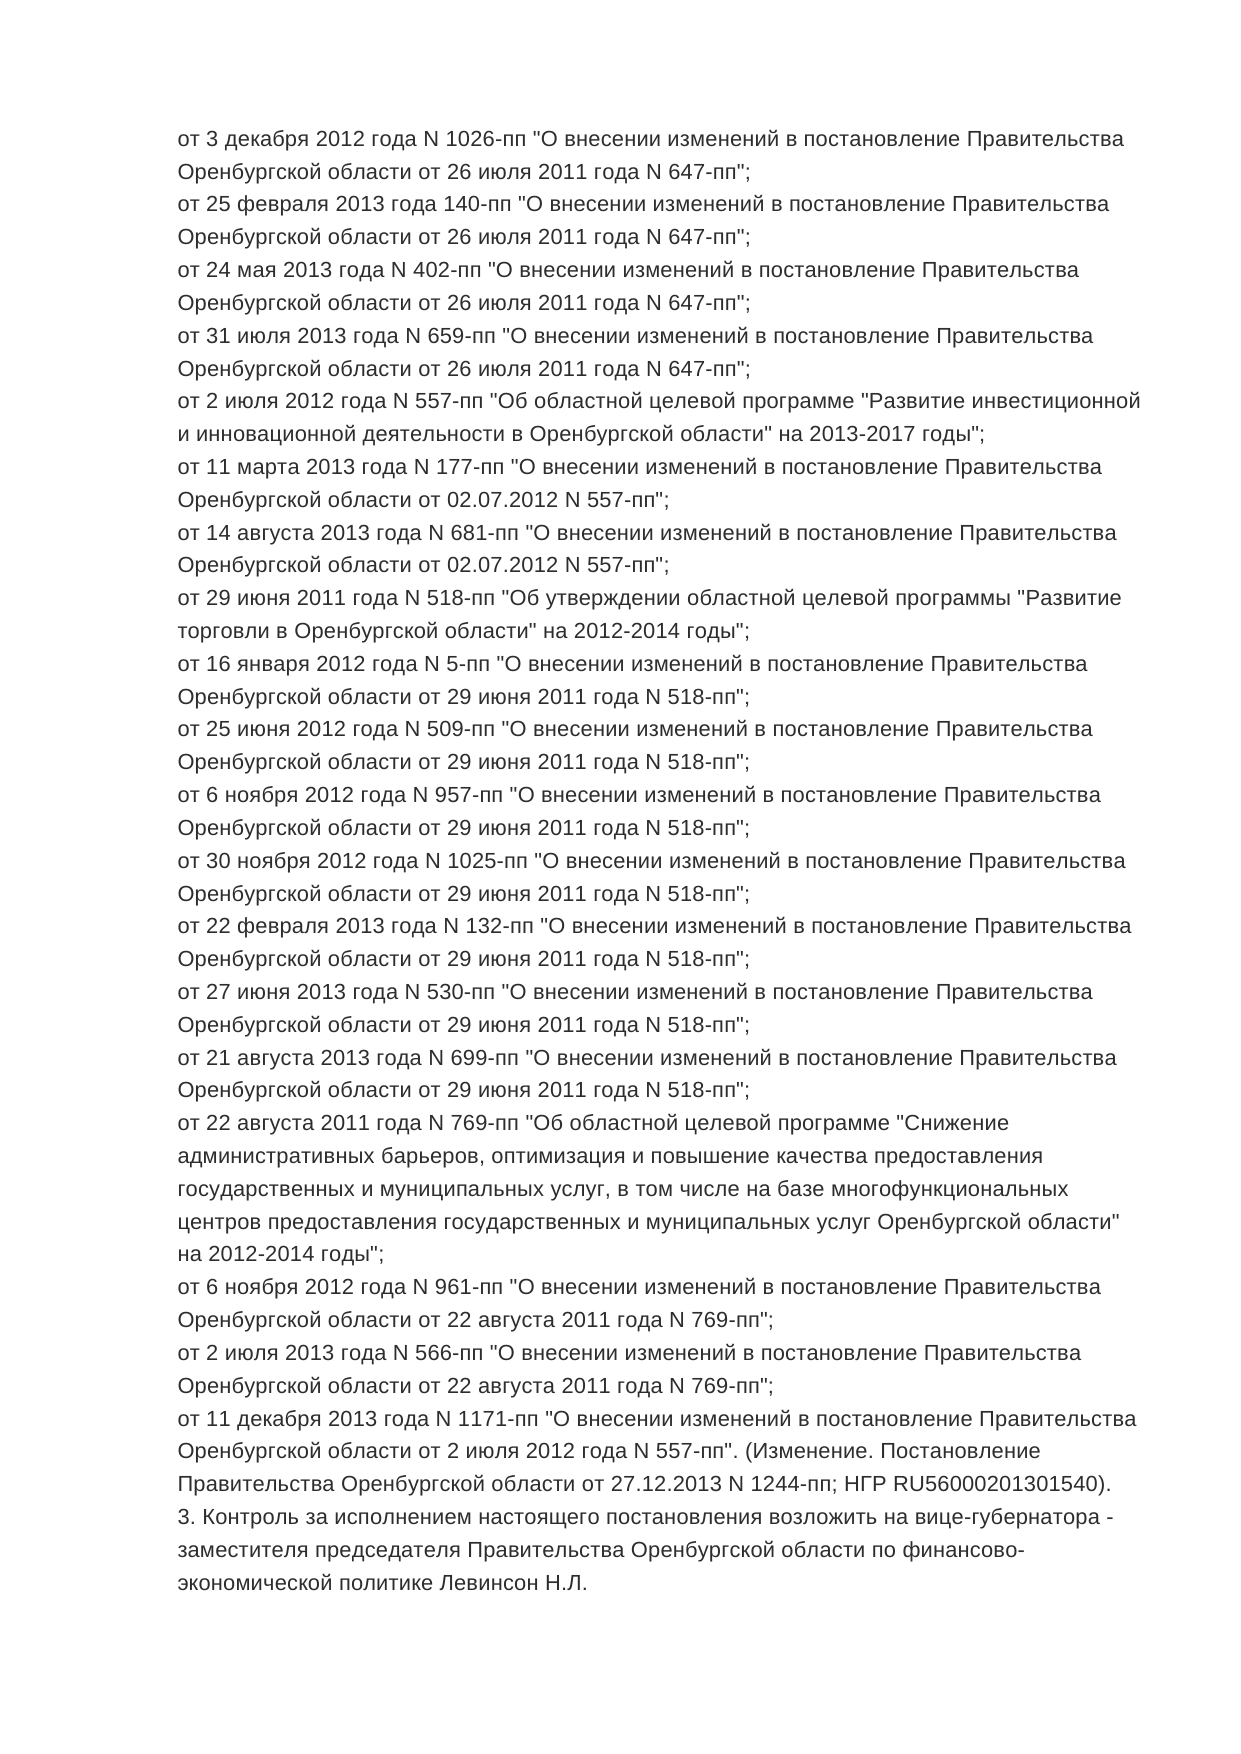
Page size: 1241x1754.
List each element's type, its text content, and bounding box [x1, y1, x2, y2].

text от 25 июня 2012 года N 509-пп "О внесении изменений в постановление Правительства Оренбургской области от 29 июня 2011 года N 518-пп"; [177, 709, 1152, 774]
text от 30 ноября 2012 года N 1025-пп "О внесении изменений в постановление Правительства Оренбургской области от 29 июня 2011 года N 518-пп"; [177, 840, 1152, 906]
text от 16 января 2012 года N 5-пп "О внесении изменений в постановление Правительства Оренбургской области от 29 июня 2011 года N 518-пп"; [177, 643, 1152, 709]
text от 21 августа 2013 года N 699-пп "О внесении изменений в постановление Правительства Оренбургской области от 29 июня 2011 года N 518-пп"; [177, 1037, 1152, 1102]
text от 11 декабря 2013 года N 1171-пп "О внесении изменений в постановление Правительства Оренбургской области от 2 июля 2012 года N 557-пп". (Изменение. Постановление Правительства Оренбургской области от 27.12.2013 N 1244-пп; НГР RU56000201301540). [177, 1398, 1152, 1496]
text от 29 июня 2011 года N 518-пп "Об утверждении областной целевой программы "Развитие торговли в Оренбургской области" на 2012-2014 годы"; [177, 577, 1152, 643]
text от 31 июля 2013 года N 659-пп "О внесении изменений в постановление Правительства Оренбургской области от 26 июля 2011 года N 647-пп"; [177, 315, 1152, 381]
text от 11 марта 2013 года N 177-пп "О внесении изменений в постановление Правительства Оренбургской области от 02.07.2012 N 557-пп"; [177, 446, 1152, 512]
text от 3 декабря 2012 года N 1026-пп "О внесении изменений в постановление Правительства Оренбургской области от 26 июля 2011 года N 647-пп"; [177, 118, 1152, 184]
text от 6 ноября 2012 года N 961-пп "О внесении изменений в постановление Правительства Оренбургской области от 22 августа 2011 года N 769-пп"; [177, 1267, 1152, 1332]
text от 2 июля 2013 года N 566-пп "О внесении изменений в постановление Правительства Оренбургской области от 22 августа 2011 года N 769-пп"; [177, 1332, 1152, 1398]
text от 24 мая 2013 года N 402-пп "О внесении изменений в постановление Правительства Оренбургской области от 26 июля 2011 года N 647-пп"; [177, 249, 1152, 315]
text от 2 июля 2012 года N 557-пп "Об областной целевой программе "Развитие инвестиционной и инновационной деятельности в Оренбургской области" на 2013-2017 годы"; [177, 381, 1152, 446]
text от 6 ноября 2012 года N 957-пп "О внесении изменений в постановление Правительства Оренбургской области от 29 июня 2011 года N 518-пп"; [177, 774, 1152, 840]
text от 14 августа 2013 года N 681-пп "О внесении изменений в постановление Правительства Оренбургской области от 02.07.2012 N 557-пп"; [177, 512, 1152, 577]
text от 27 июня 2013 года N 530-пп "О внесении изменений в постановление Правительства Оренбургской области от 29 июня 2011 года N 518-пп"; [177, 971, 1152, 1037]
text от 25 февраля 2013 года 140-пп "О внесении изменений в постановление Правительства Оренбургской области от 26 июля 2011 года N 647-пп"; [177, 184, 1152, 249]
text 3. Контроль за исполнением настоящего постановления возложить на вице-губернатора - заместителя председателя Правительства Оренбургской области по финансово-экономической политике Левинсон Н.Л. [177, 1496, 1152, 1595]
text от 22 февраля 2013 года N 132-пп "О внесении изменений в постановление Правительства Оренбургской области от 29 июня 2011 года N 518-пп"; [177, 906, 1152, 971]
text от 22 августа 2011 года N 769-пп "Об областной целевой программе "Снижение административных барьеров, оптимизация и повышение качества предоставления государственных и муниципальных услуг, в том числе на базе многофункциональных центров предоставления государственных и муниципальных услуг Оренбургской области" на 2012-2014 годы"; [177, 1102, 1152, 1267]
